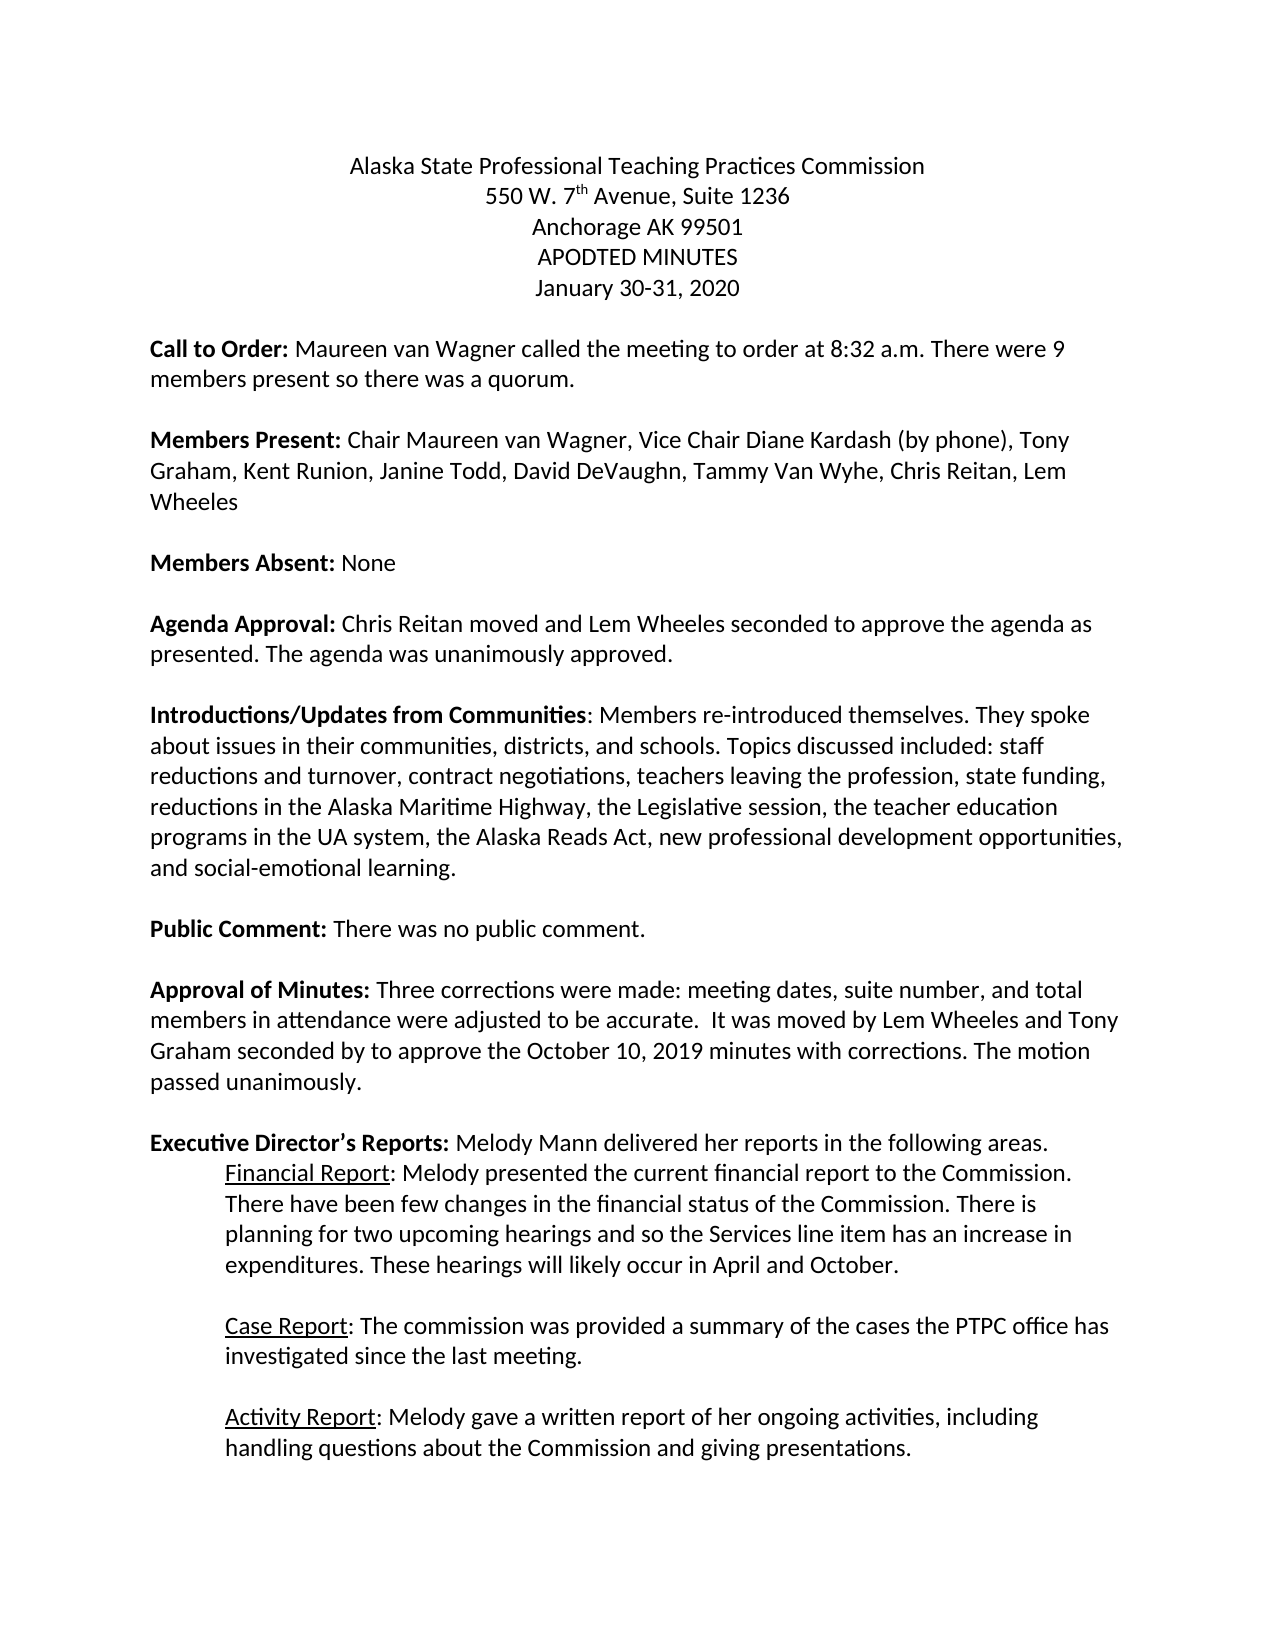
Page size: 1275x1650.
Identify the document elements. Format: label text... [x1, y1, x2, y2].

text Call to Order: Maureen van Wagner called the meeting to order at 8:32 a.m. There were 9 members present so there was a quorum. [150, 333, 1125, 394]
text Alaska State Professional Teaching Practices Commission [150, 150, 1125, 181]
text Introductions/Updates from Communities: Members re-introduced themselves. They spoke about issues in their communities, districts, and schools. Topics discussed included: staff reductions and turnover, contract negotiations, teachers leaving the profession, state funding, reductions in the Alaska Maritime Highway, the Legislative session, the teacher education programs in the UA system, the Alaska Reads Act, new professional development opportunities, and social-emotional learning. [150, 699, 1125, 882]
text Members Present: Chair Maureen van Wagner, Vice Chair Diane Kardash (by phone), Tony Graham, Kent Runion, Janine Todd, David DeVaughn, Tammy Van Wyhe, Chris Reitan, Lem Wheeles [150, 425, 1125, 516]
text Members Absent: None [150, 547, 1125, 577]
text Approval of Minutes: Three corrections were made: meeting dates, suite number, and total members in attendance were adjusted to be accurate. It was moved by Lem Wheeles and Tony Graham seconded by to approve the October 10, 2019 minutes with corrections. The motion passed unanimously. [150, 974, 1125, 1096]
text Public Comment: There was no public comment. [150, 913, 1125, 943]
text Financial Report: Melody presented the current financial report to the Commission. There have been few changes in the financial status of the Commission. There is planning for two upcoming hearings and so the Services line item has an increase in expenditures. These hearings will likely occur in April and October. [225, 1157, 1125, 1279]
text Case Report: The commission was provided a summary of the cases the PTPC office has investigated since the last meeting. [225, 1310, 1125, 1371]
text Executive Director’s Reports: Melody Mann delivered her reports in the following areas. [150, 1127, 1125, 1157]
text January 30-31, 2020 [150, 272, 1125, 303]
text Anchorage AK 99501 [150, 211, 1125, 242]
text Agenda Approval: Chris Reitan moved and Lem Wheeles seconded to approve the agenda as presented. The agenda was unanimously approved. [150, 608, 1125, 669]
text 550 W. 7th Avenue, Suite 1236 [150, 181, 1125, 211]
text APODTED MINUTES [150, 242, 1125, 272]
text Activity Report: Melody gave a written report of her ongoing activities, including handling questions about the Commission and giving presentations. [225, 1401, 1125, 1462]
